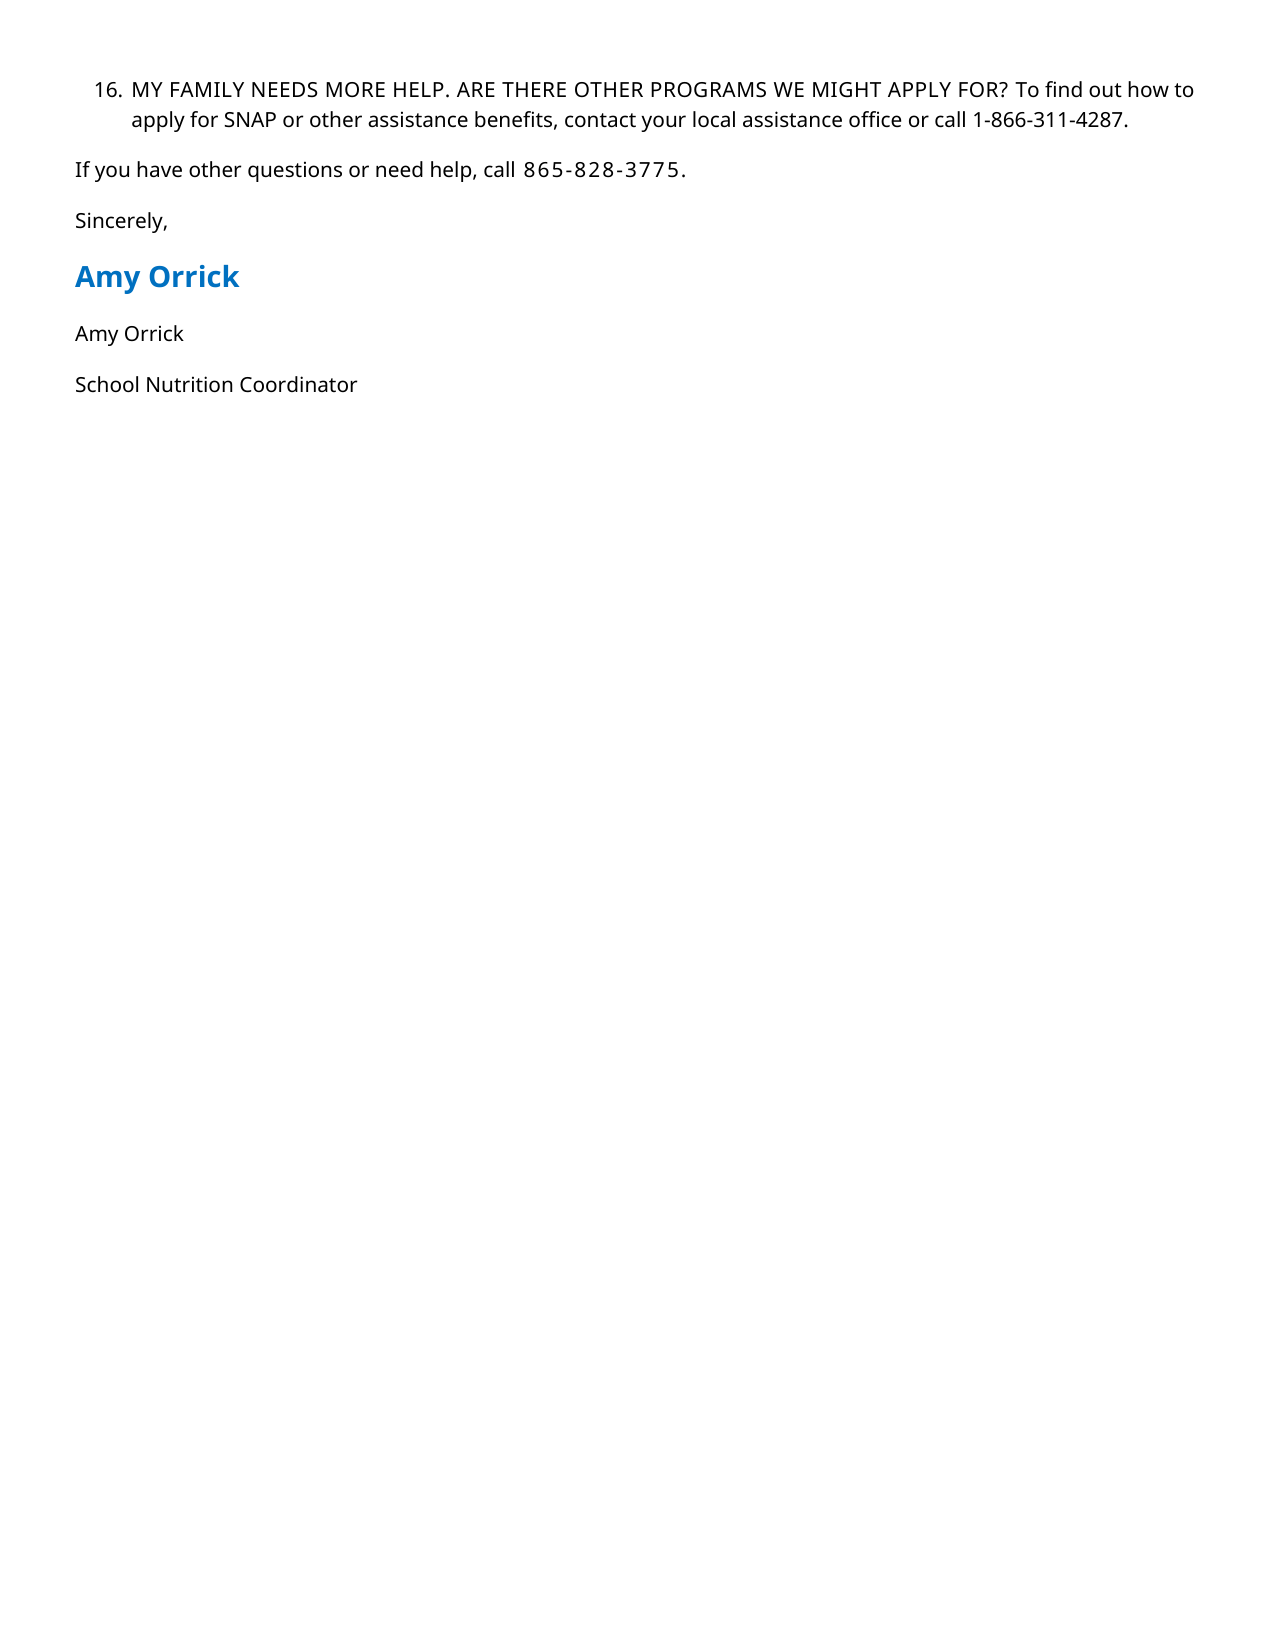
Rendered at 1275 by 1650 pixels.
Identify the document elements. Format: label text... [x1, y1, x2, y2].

text Sincerely, [75, 206, 1200, 234]
list My family needs more help. Are there other programs we might apply for? To find out how to apply for SNAP or other assistance benefits, contact your local assistance office or call 1-866-311-4287. [94, 75, 1200, 133]
text Amy Orrick [75, 257, 1200, 296]
text School Nutrition Coordinator [75, 370, 1200, 398]
text Amy Orrick [75, 319, 1200, 348]
text If you have other questions or need help, call 865-828-3775. [75, 155, 1200, 184]
